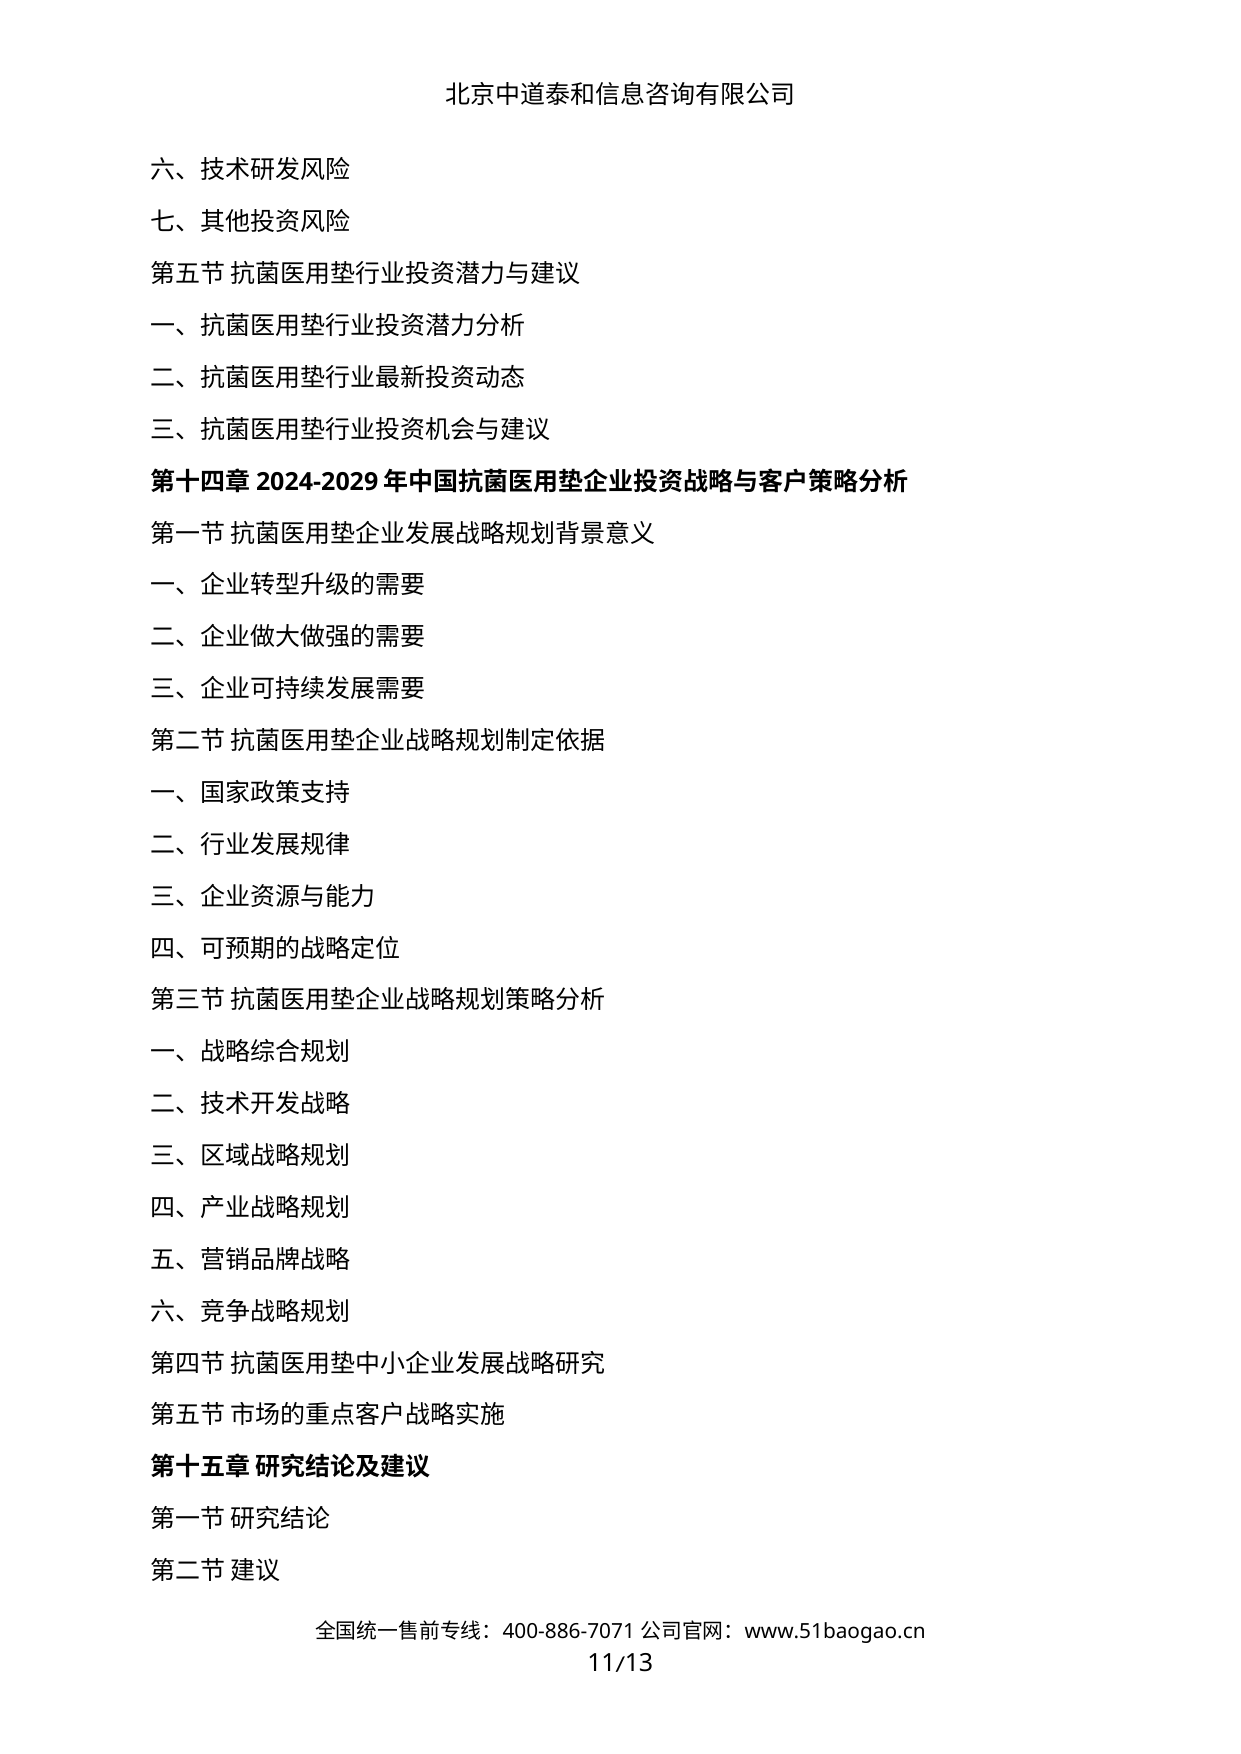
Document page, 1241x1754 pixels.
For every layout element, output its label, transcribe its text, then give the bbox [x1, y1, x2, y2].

text 第二节 建议 [150, 1551, 1090, 1587]
text 第十五章 研究结论及建议 [150, 1447, 1090, 1483]
text 一、战略综合规划 [150, 1032, 1090, 1068]
text 三、区域战略规划 [150, 1136, 1090, 1172]
text 三、企业资源与能力 [150, 876, 1090, 912]
text 六、技术研发风险 [150, 150, 1090, 186]
text 第五节 市场的重点客户战略实施 [150, 1395, 1090, 1431]
text 三、抗菌医用垫行业投资机会与建议 [150, 409, 1090, 446]
text 一、企业转型升级的需要 [150, 565, 1090, 601]
text 第四节 抗菌医用垫中小企业发展战略研究 [150, 1343, 1090, 1379]
text 第一节 研究结论 [150, 1499, 1090, 1535]
text 五、营销品牌战略 [150, 1239, 1090, 1276]
text 二、技术开发战略 [150, 1084, 1090, 1120]
text 一、抗菌医用垫行业投资潜力分析 [150, 306, 1090, 342]
text 二、抗菌医用垫行业最新投资动态 [150, 357, 1090, 394]
text 第一节 抗菌医用垫企业发展战略规划背景意义 [150, 513, 1090, 549]
text 第十四章 2024-2029年中国抗菌医用垫企业投资战略与客户策略分析 [150, 461, 1090, 497]
text 三、企业可持续发展需要 [150, 669, 1090, 705]
text 七、其他投资风险 [150, 202, 1090, 238]
text 第三节 抗菌医用垫企业战略规划策略分析 [150, 980, 1090, 1016]
text 二、行业发展规律 [150, 824, 1090, 861]
text 四、产业战略规划 [150, 1187, 1090, 1224]
text 第五节 抗菌医用垫行业投资潜力与建议 [150, 254, 1090, 290]
text 六、竞争战略规划 [150, 1291, 1090, 1327]
text 第二节 抗菌医用垫企业战略规划制定依据 [150, 721, 1090, 757]
text 四、可预期的战略定位 [150, 928, 1090, 964]
text 一、国家政策支持 [150, 772, 1090, 809]
text 二、企业做大做强的需要 [150, 617, 1090, 653]
